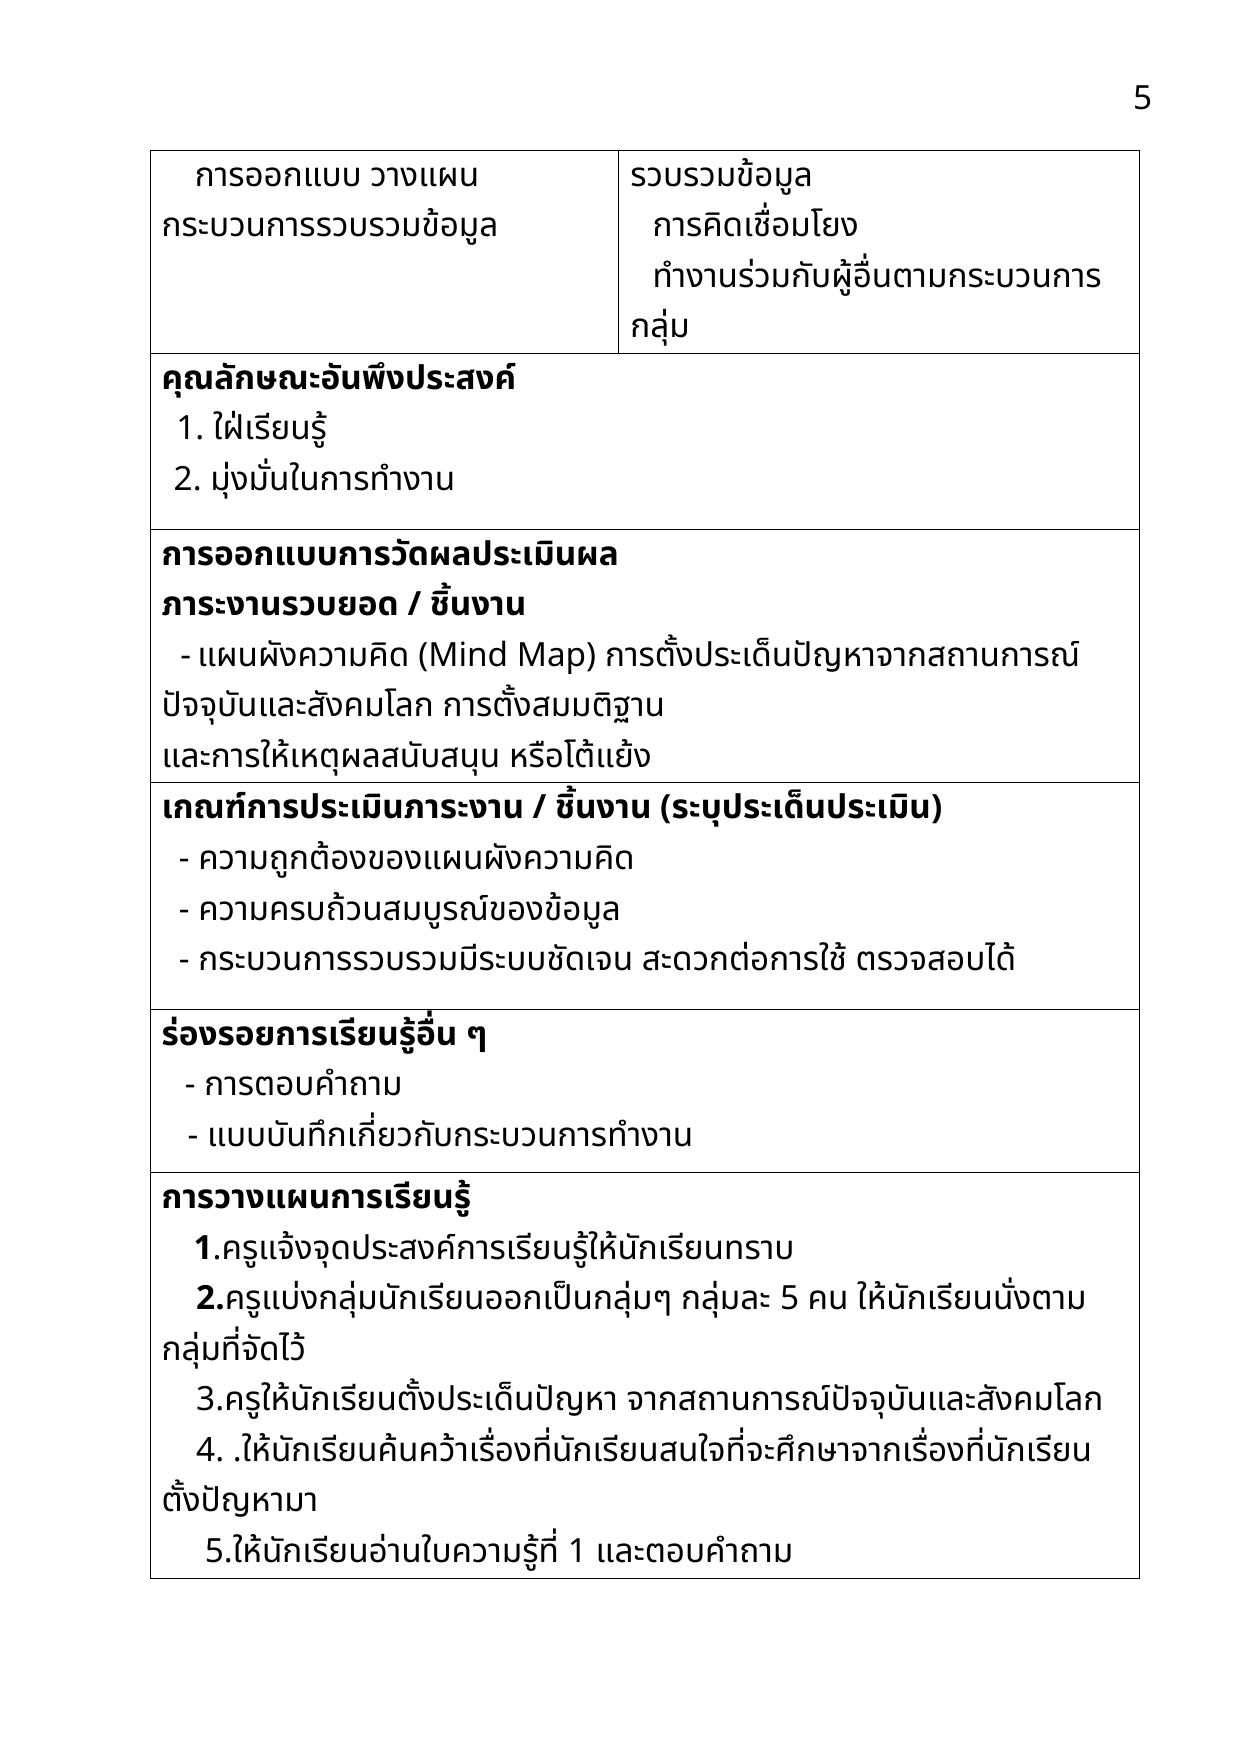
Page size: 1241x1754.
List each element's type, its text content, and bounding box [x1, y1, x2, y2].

table_cell คุณลักษณะอันพึงประสงค์ 1. ใฝ่เรียนรู้ 2. มุ่งมั่นในการทำงาน [151, 354, 1139, 528]
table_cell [151, 1173, 1139, 1577]
table_cell การออกแบบการวัดผลประเมินผล ภาระงานรวบยอด / ชิ้นงาน แผนผังความคิด (Mind Map) การตั้งประเด็นปัญหาจากสถานการณ์ปัจจุบันและสังคมโลก การตั้งสมมติฐาน และการให้เหตุผลสนับสนุน หรือโต้แย้ง [151, 530, 1139, 782]
table_cell เกณฑ์การประเมินภาระงาน / ชิ้นงาน (ระบุประเด็นประเมิน) - ความถูกต้องของแผนผังความคิด - ความครบถ้วนสมบูรณ์ของข้อมูล - กระบวนการรวบรวมมีระบบชัดเจน สะดวกต่อการใช้ ตรวจสอบได้ [151, 783, 1139, 1008]
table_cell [619, 151, 1139, 353]
table_cell ร่องรอยการเรียนรู้อื่น ๆ - การตอบคำถาม - แบบบันทึกเกี่ยวกับกระบวนการทำงาน [151, 1010, 1139, 1172]
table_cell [151, 151, 618, 353]
